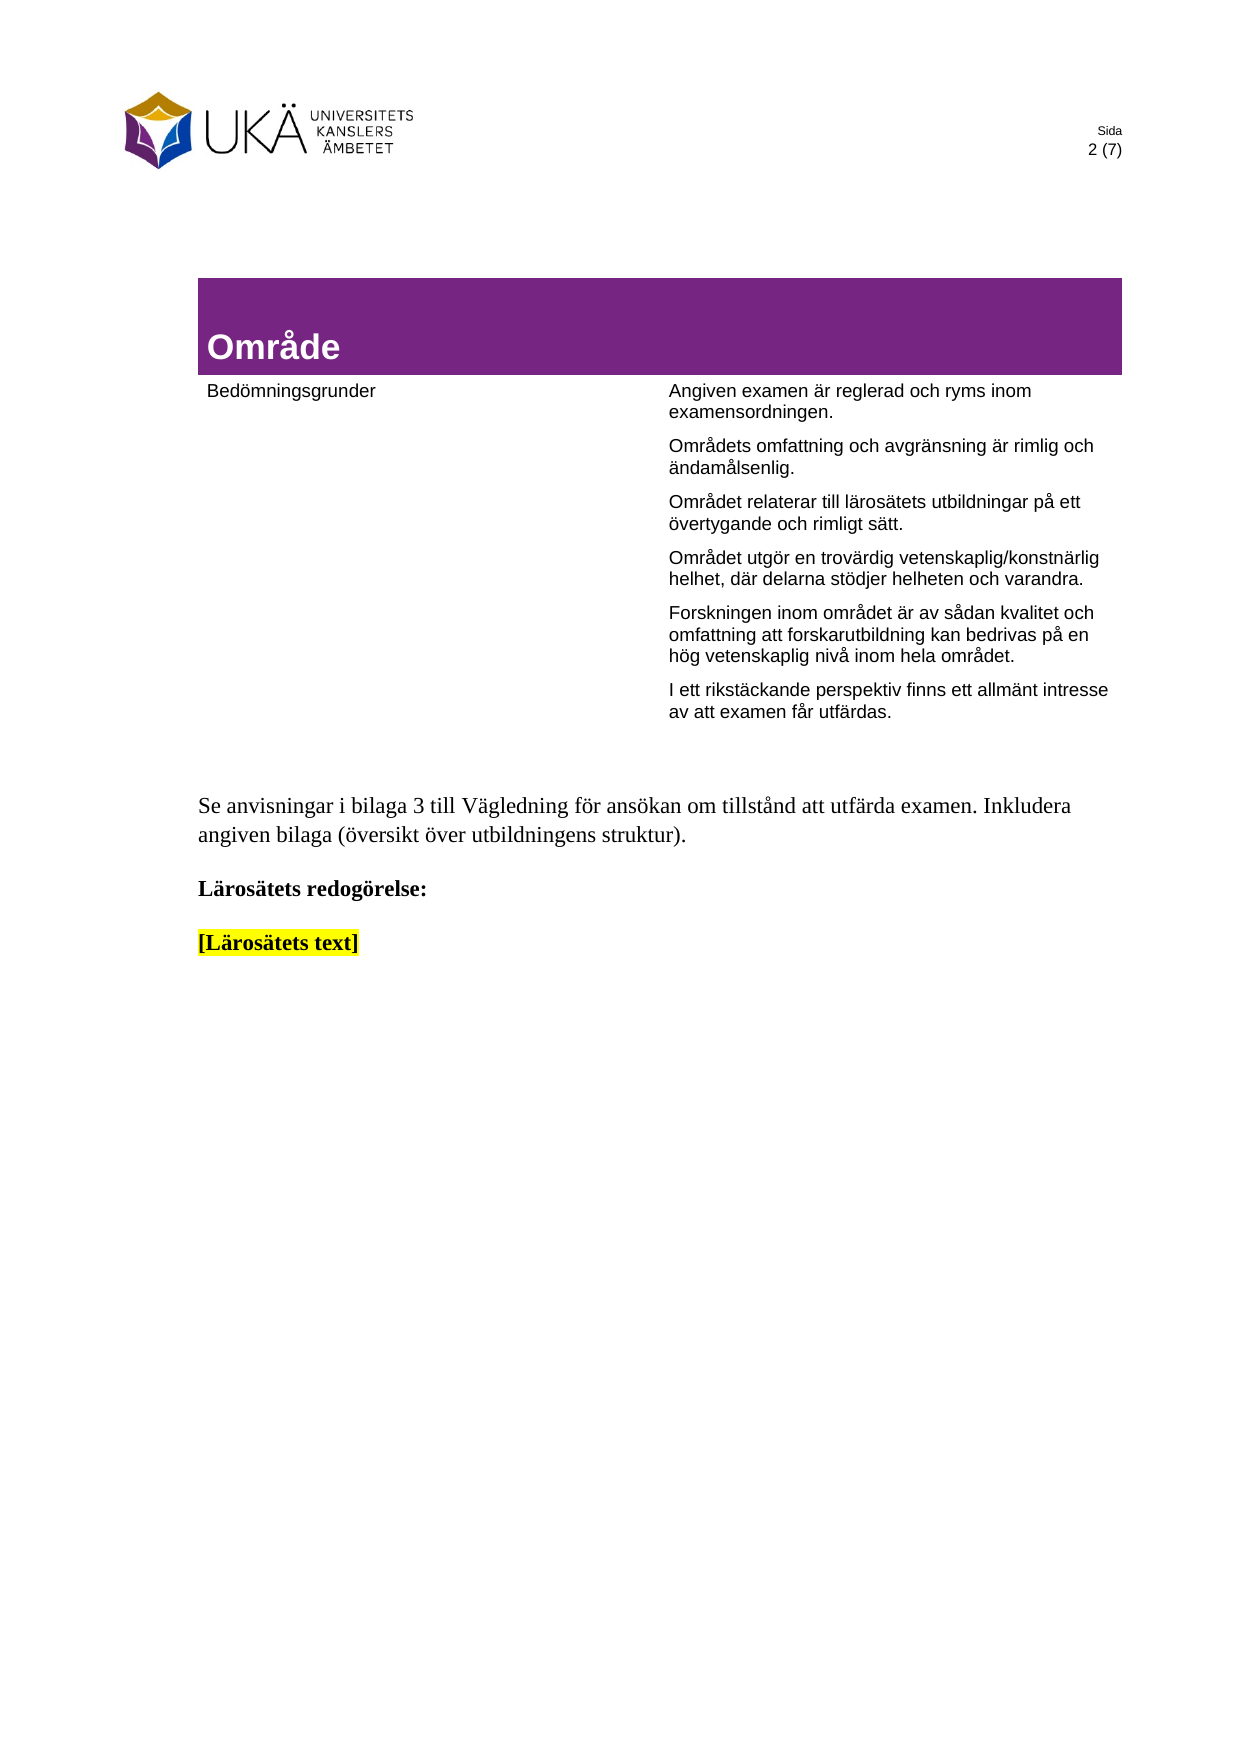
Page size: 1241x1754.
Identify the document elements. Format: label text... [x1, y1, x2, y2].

picture [118, 89, 439, 171]
text Lärosätets redogörelse: [198, 872, 1122, 902]
table_cell Bedömningsgrunder [198, 375, 660, 735]
text [Lärosätets text] [198, 927, 1122, 956]
table_cell Angiven examen är reglerad och ryms inom examensordningen. Områdets omfattning och avgränsning är rimlig och ändamålsenlig. Området relaterar till lärosätets utbildningar på ett övertygande och rimligt sätt. Området utgör en trovärdig vetenskaplig/konstnärlig helhet, där delarna stödjer helheten och varandra. Forskningen inom området är av sådan kvalitet och omfattning att forskarutbildning kan bedrivas på en hög vetenskaplig nivå inom hela området. I ett rikstäckande perspektiv finns ett allmänt intresse av att examen får utfärdas. [660, 375, 1122, 735]
table_header Område [198, 278, 1122, 375]
text Se anvisningar i bilaga 3 till Vägledning för ansökan om tillstånd att utfärda examen. Inkludera angiven bilaga (översikt över utbildningens struktur). [198, 789, 1122, 847]
